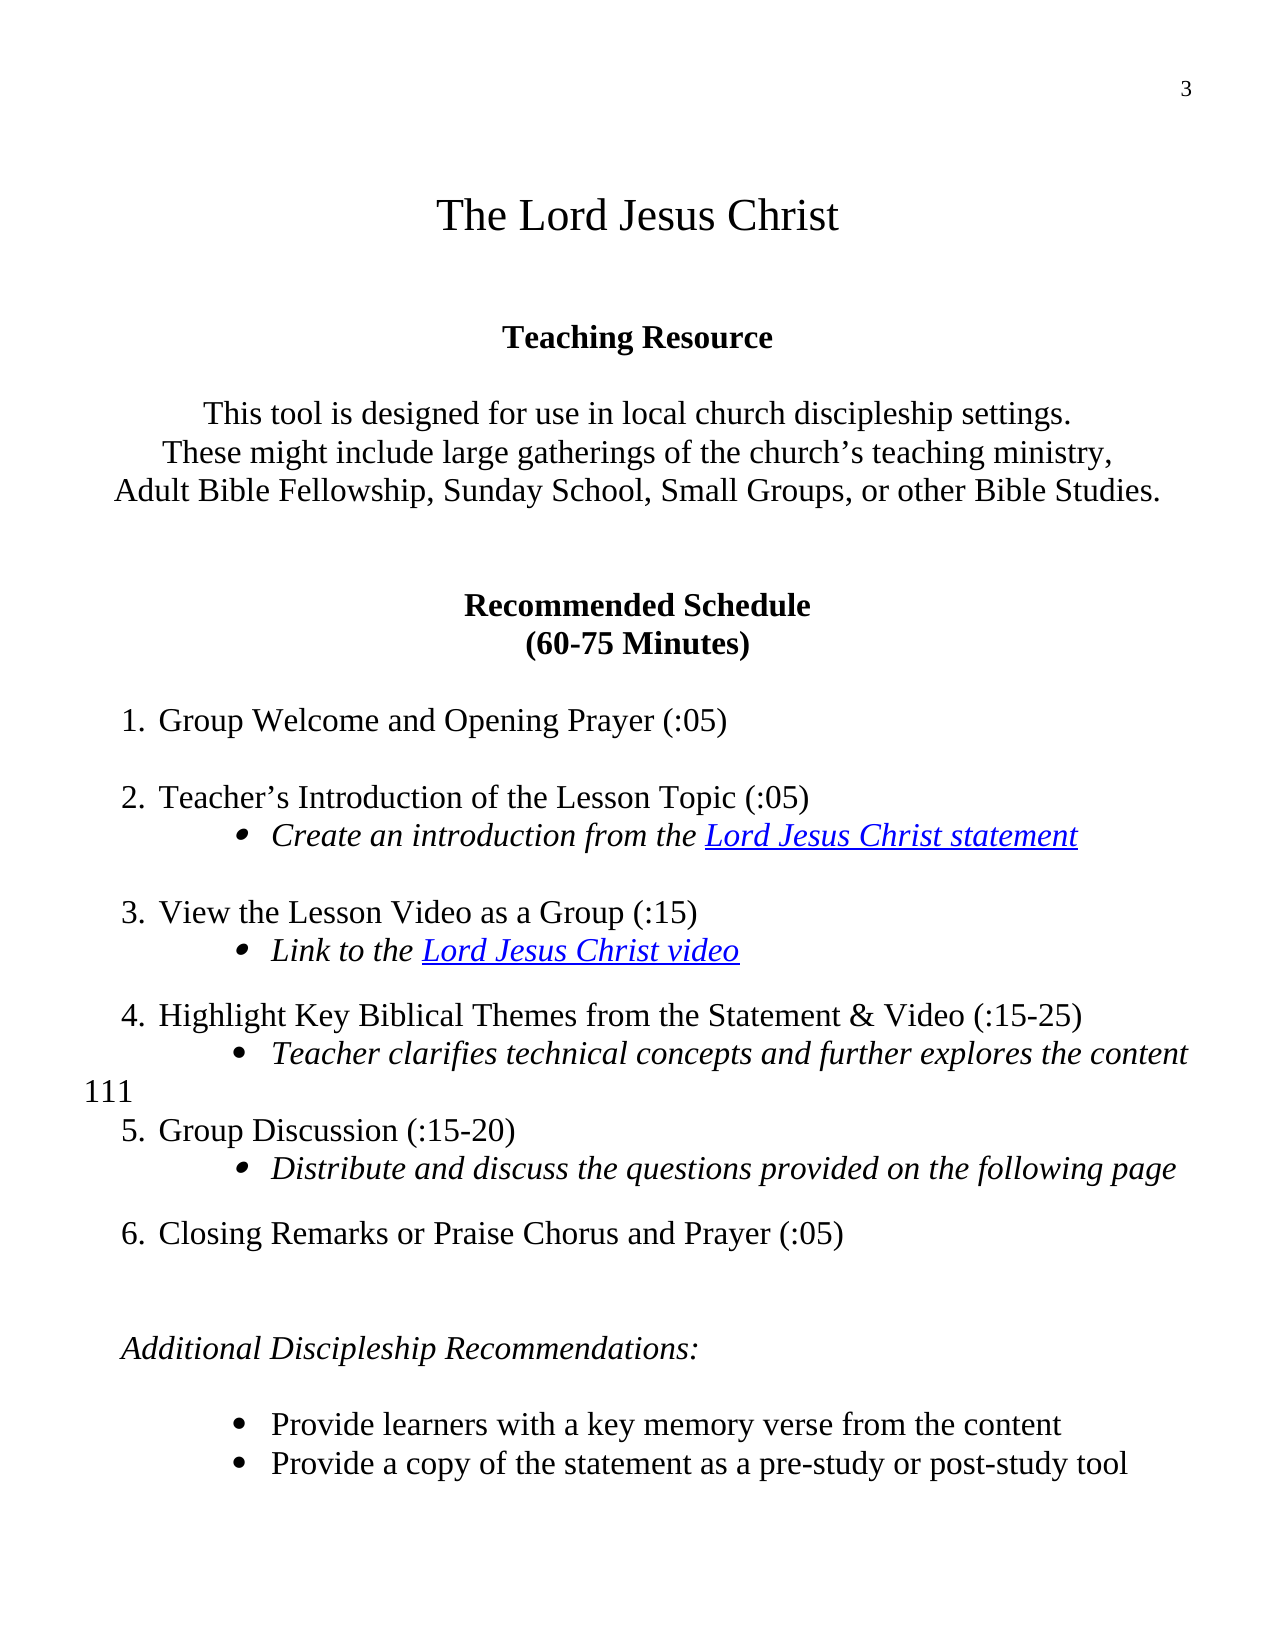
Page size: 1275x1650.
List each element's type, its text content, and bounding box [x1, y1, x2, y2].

list Teacher clarifies technical concepts and further explores the content [233, 1033, 1192, 1072]
text Recommended Schedule [83, 585, 1192, 623]
list Create an introduction from the Lord Jesus Christ statement [233, 815, 1192, 853]
list Teacher’s Introduction of the Lesson Topic (:05) [121, 777, 1192, 815]
list Link to the Lord Jesus Christ video [233, 930, 1192, 968]
text Additional Discipleship Recommendations: [83, 1328, 1192, 1366]
list Group Discussion (:15-20) [121, 1110, 1192, 1148]
text This tool is designed for use in local church discipleship settings. [83, 393, 1192, 432]
list Closing Remarks or Praise Chorus and Prayer (:05) [121, 1213, 1192, 1251]
text The Lord Jesus Christ [83, 187, 1192, 240]
list Group Welcome and Opening Prayer (:05) [121, 700, 1192, 738]
list Provide learners with a key memory verse from the content [233, 1404, 1192, 1443]
list Distribute and discuss the questions provided on the following page [233, 1148, 1192, 1187]
list Highlight Key Biblical Themes from the Statement & Video (:15-25) [121, 995, 1192, 1033]
text (60-75 Minutes) [83, 623, 1192, 662]
text Adult Bible Fellowship, Sunday School, Small Groups, or other Bible Studies. [83, 470, 1192, 508]
text 111 [83, 1072, 1192, 1110]
list Provide a copy of the statement as a pre-study or post-study tool [233, 1443, 1192, 1481]
list View the Lesson Video as a Group (:15) [121, 892, 1192, 930]
text Teaching Resource [83, 317, 1192, 355]
text These might include large gatherings of the church’s teaching ministry, [83, 432, 1192, 470]
